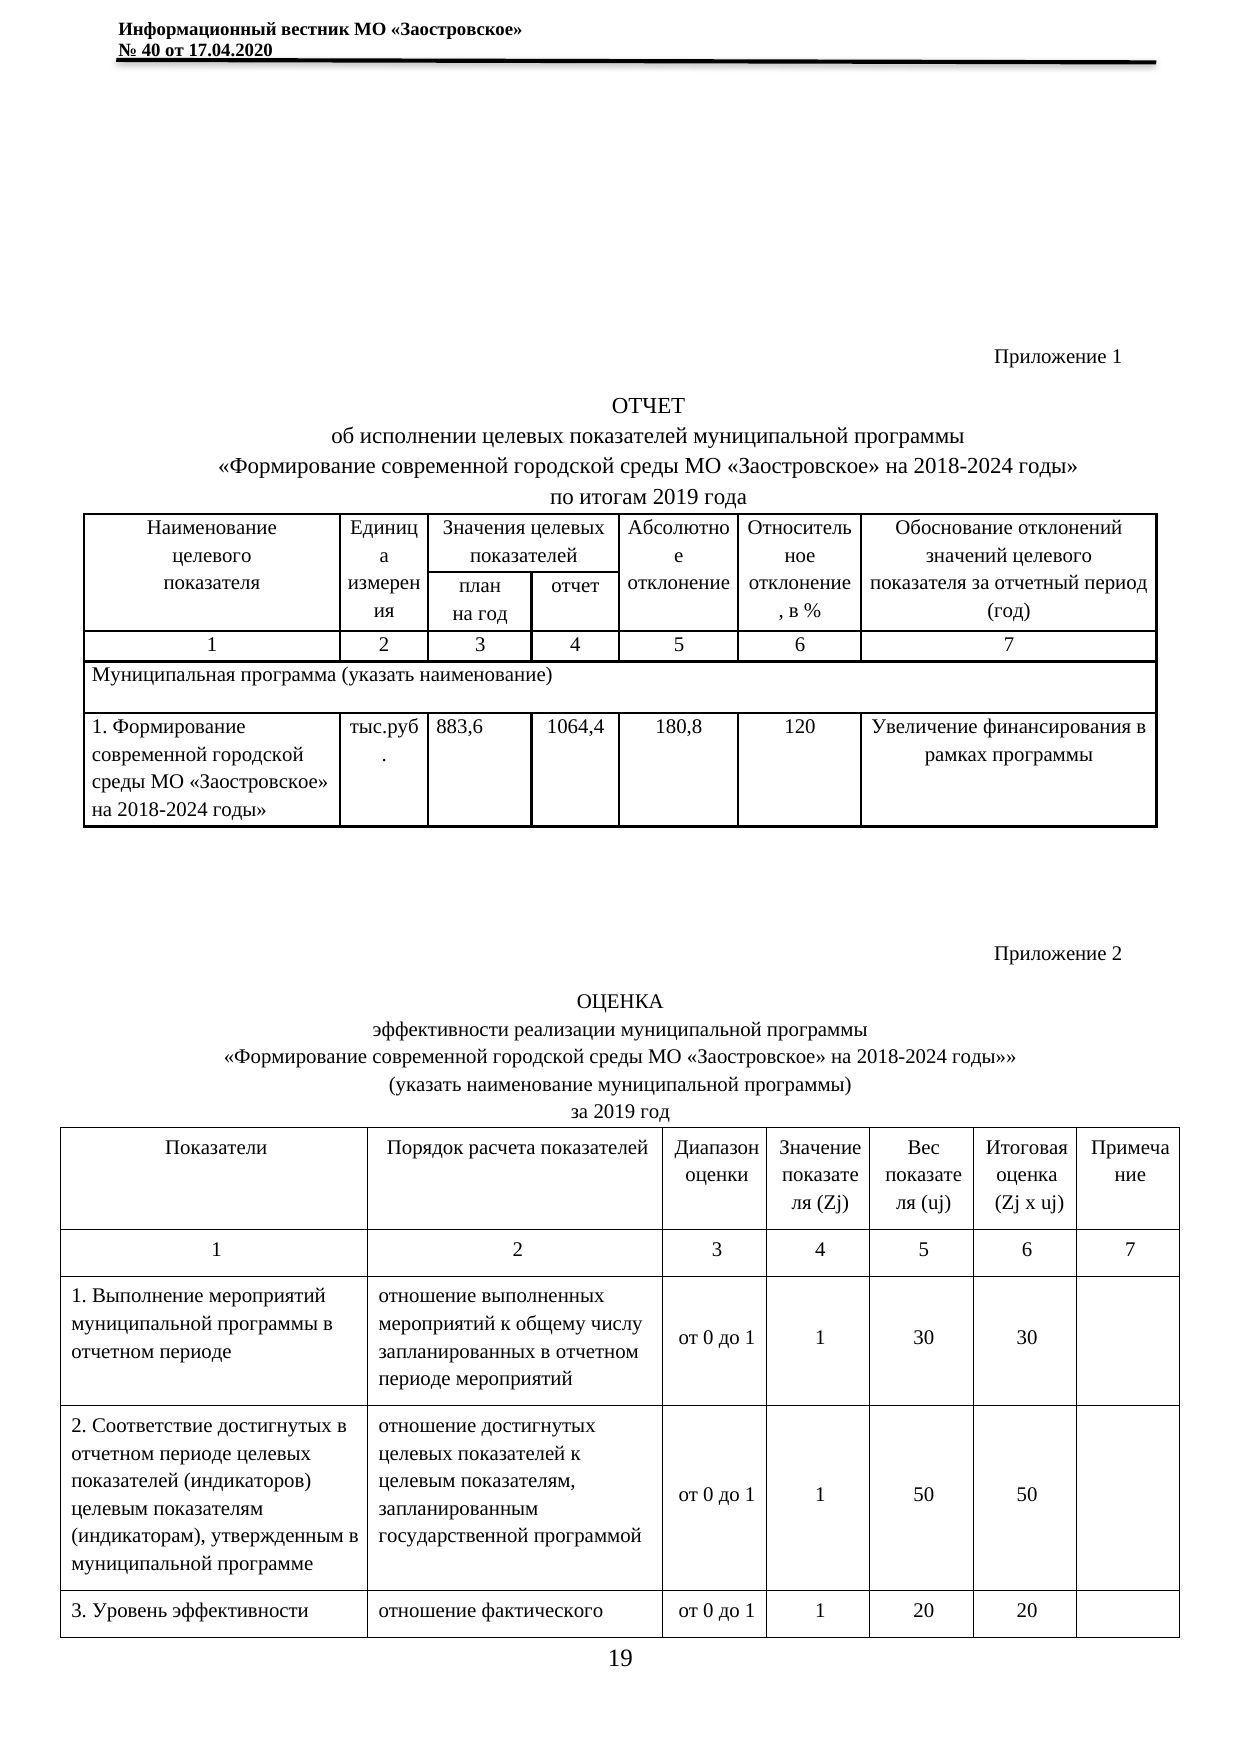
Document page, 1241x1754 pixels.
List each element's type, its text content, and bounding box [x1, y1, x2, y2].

table_cell 20 [870, 1591, 973, 1637]
table_cell 30 [870, 1277, 973, 1405]
text ОЦЕНКА [118, 989, 1122, 1013]
text об исполнении целевых показателей муниципальной программы [118, 422, 1122, 449]
table_cell 5 [620, 632, 737, 660]
table_cell 4 [767, 1230, 869, 1276]
table_cell 7 [862, 632, 1155, 660]
table_header Обоснование отклонений значений целевого показателя за отчетный период (год) [862, 515, 1155, 629]
table_cell отношение достигнутых целевых показателей к целевым показателям, запланированным государственной программой [368, 1406, 662, 1590]
table_cell 1 [767, 1406, 869, 1590]
table_cell отчет [533, 573, 618, 629]
table_header Наименование целевого показателя [85, 515, 339, 629]
table_cell 3 [663, 1230, 766, 1276]
table_cell [1077, 1406, 1179, 1590]
table_cell 883,6 [429, 714, 530, 825]
table_cell тыс.руб. [341, 714, 427, 825]
table_header Относительное отклонение, в % [739, 515, 860, 629]
table_cell 20 [974, 1591, 1076, 1637]
table_cell 180,8 [620, 714, 737, 825]
table_header Единица измерения [341, 515, 427, 629]
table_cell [368, 1591, 662, 1637]
table_cell 30 [974, 1277, 1076, 1405]
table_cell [61, 1591, 367, 1637]
table_header Примечание [1077, 1128, 1179, 1229]
text Приложение 1 [118, 344, 1122, 368]
text Приложение 2 [118, 941, 1122, 965]
table_cell 1 [767, 1591, 869, 1637]
table_header Порядок расчета показателей [368, 1128, 662, 1229]
table_header Показатели [61, 1128, 367, 1229]
table_cell 120 [739, 714, 860, 825]
table_header Значение показателя (Zj) [767, 1128, 869, 1229]
table_cell 2. Соответствие достигнутых в отчетном периоде целевых показателей (индикаторов) целевым показателям (индикаторам), утвержденным в муниципальной программе [61, 1406, 367, 1590]
table_cell 1. Выполнение мероприятий муниципальной программы в отчетном периоде [61, 1277, 367, 1405]
table_header Диапазон оценки [663, 1128, 766, 1229]
table_cell 7 [1077, 1230, 1179, 1276]
table_cell 1 [61, 1230, 367, 1276]
table_header Вес показателя (uj) [870, 1128, 973, 1229]
table_cell 1 [85, 632, 339, 660]
table_cell отношение выполненных мероприятий к общему числу запланированных в отчетном периоде мероприятий [368, 1277, 662, 1405]
table_cell 2 [341, 632, 427, 660]
text (указать наименование муниципальной программы) [118, 1072, 1122, 1096]
text ОТЧЕТ [118, 392, 1122, 418]
table_cell 5 [870, 1230, 973, 1276]
table_cell 1 [767, 1277, 869, 1405]
table_cell 3 [429, 632, 530, 660]
text по итогам 2019 года [118, 483, 1122, 509]
text эффективности реализации муниципальной программы [118, 1017, 1122, 1041]
table_cell 1. Формирование современной городской среды МО «Заостровское» на 2018-2024 годы» [85, 714, 339, 825]
text за 2019 год [118, 1099, 1122, 1123]
table_header Итоговая оценка (Zj x uj) [974, 1128, 1076, 1229]
table_cell 1064,4 [533, 714, 618, 825]
table_header Значения целевых показателей [429, 515, 618, 571]
table_cell Муниципальная программа (указать наименование) [85, 663, 1155, 712]
text «Формирование современной городской среды МО «Заостровское» на 2018-2024 годы» [118, 452, 1122, 479]
text «Формирование современной городской среды МО «Заостровское» на 2018-2024 годы»» [118, 1044, 1122, 1068]
table_cell 6 [739, 632, 860, 660]
table_cell 6 [974, 1230, 1076, 1276]
table_cell [1077, 1277, 1179, 1405]
table_cell 2 [368, 1230, 662, 1276]
table_cell Увеличение финансирования в рамках программы [862, 714, 1155, 825]
table_cell 50 [974, 1406, 1076, 1590]
table_cell от 0 до 1 [663, 1591, 766, 1637]
table_cell план на год [429, 573, 530, 629]
table_cell от 0 до 1 [663, 1277, 766, 1405]
table_header Абсолютное отклонение [620, 515, 737, 629]
table_cell [1077, 1591, 1179, 1637]
table_cell от 0 до 1 [663, 1406, 766, 1590]
table_cell 50 [870, 1406, 973, 1590]
table_cell 4 [533, 632, 618, 660]
